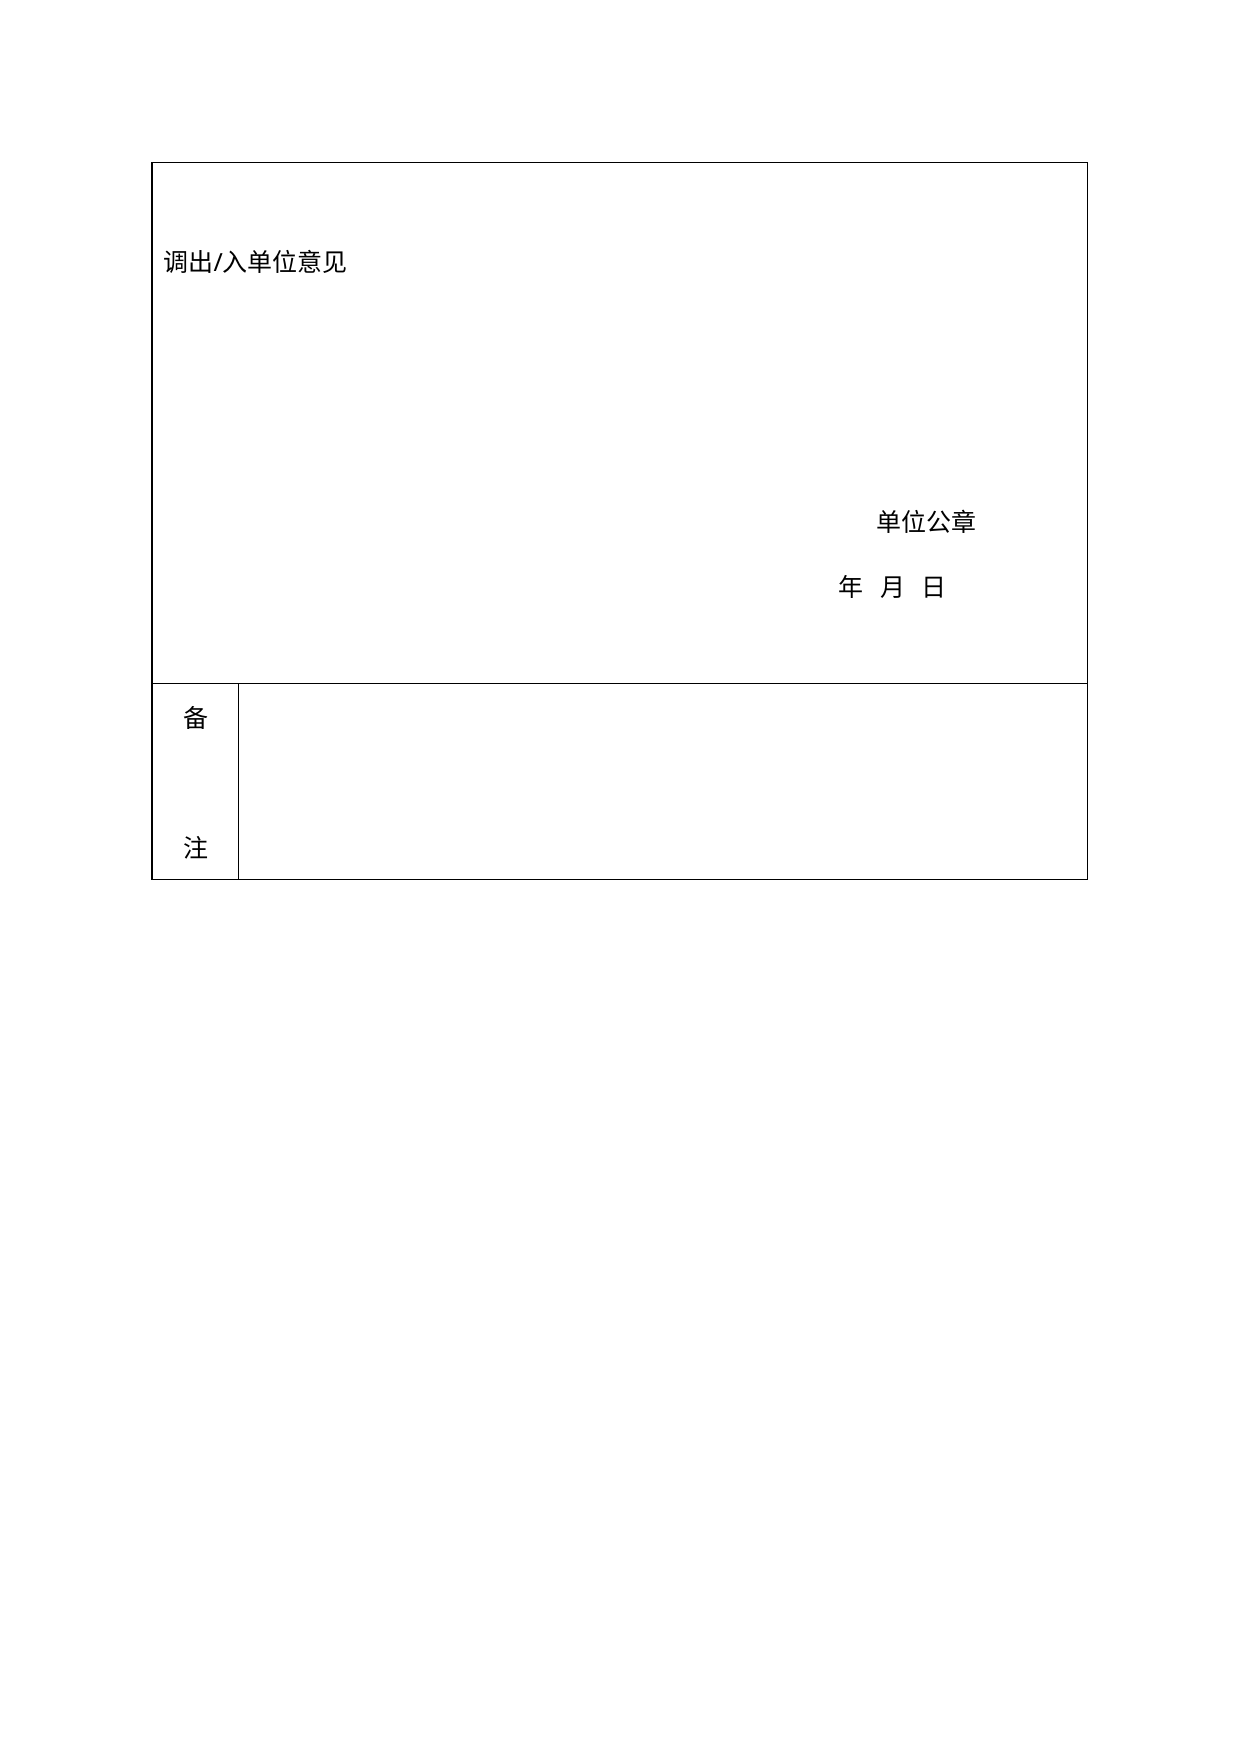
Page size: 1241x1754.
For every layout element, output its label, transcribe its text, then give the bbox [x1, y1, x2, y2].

table_cell [239, 684, 1087, 879]
table_cell 调出/入单位意见 单位公章 年 月 日 [153, 163, 1087, 683]
table_cell 备 注 [153, 684, 238, 879]
